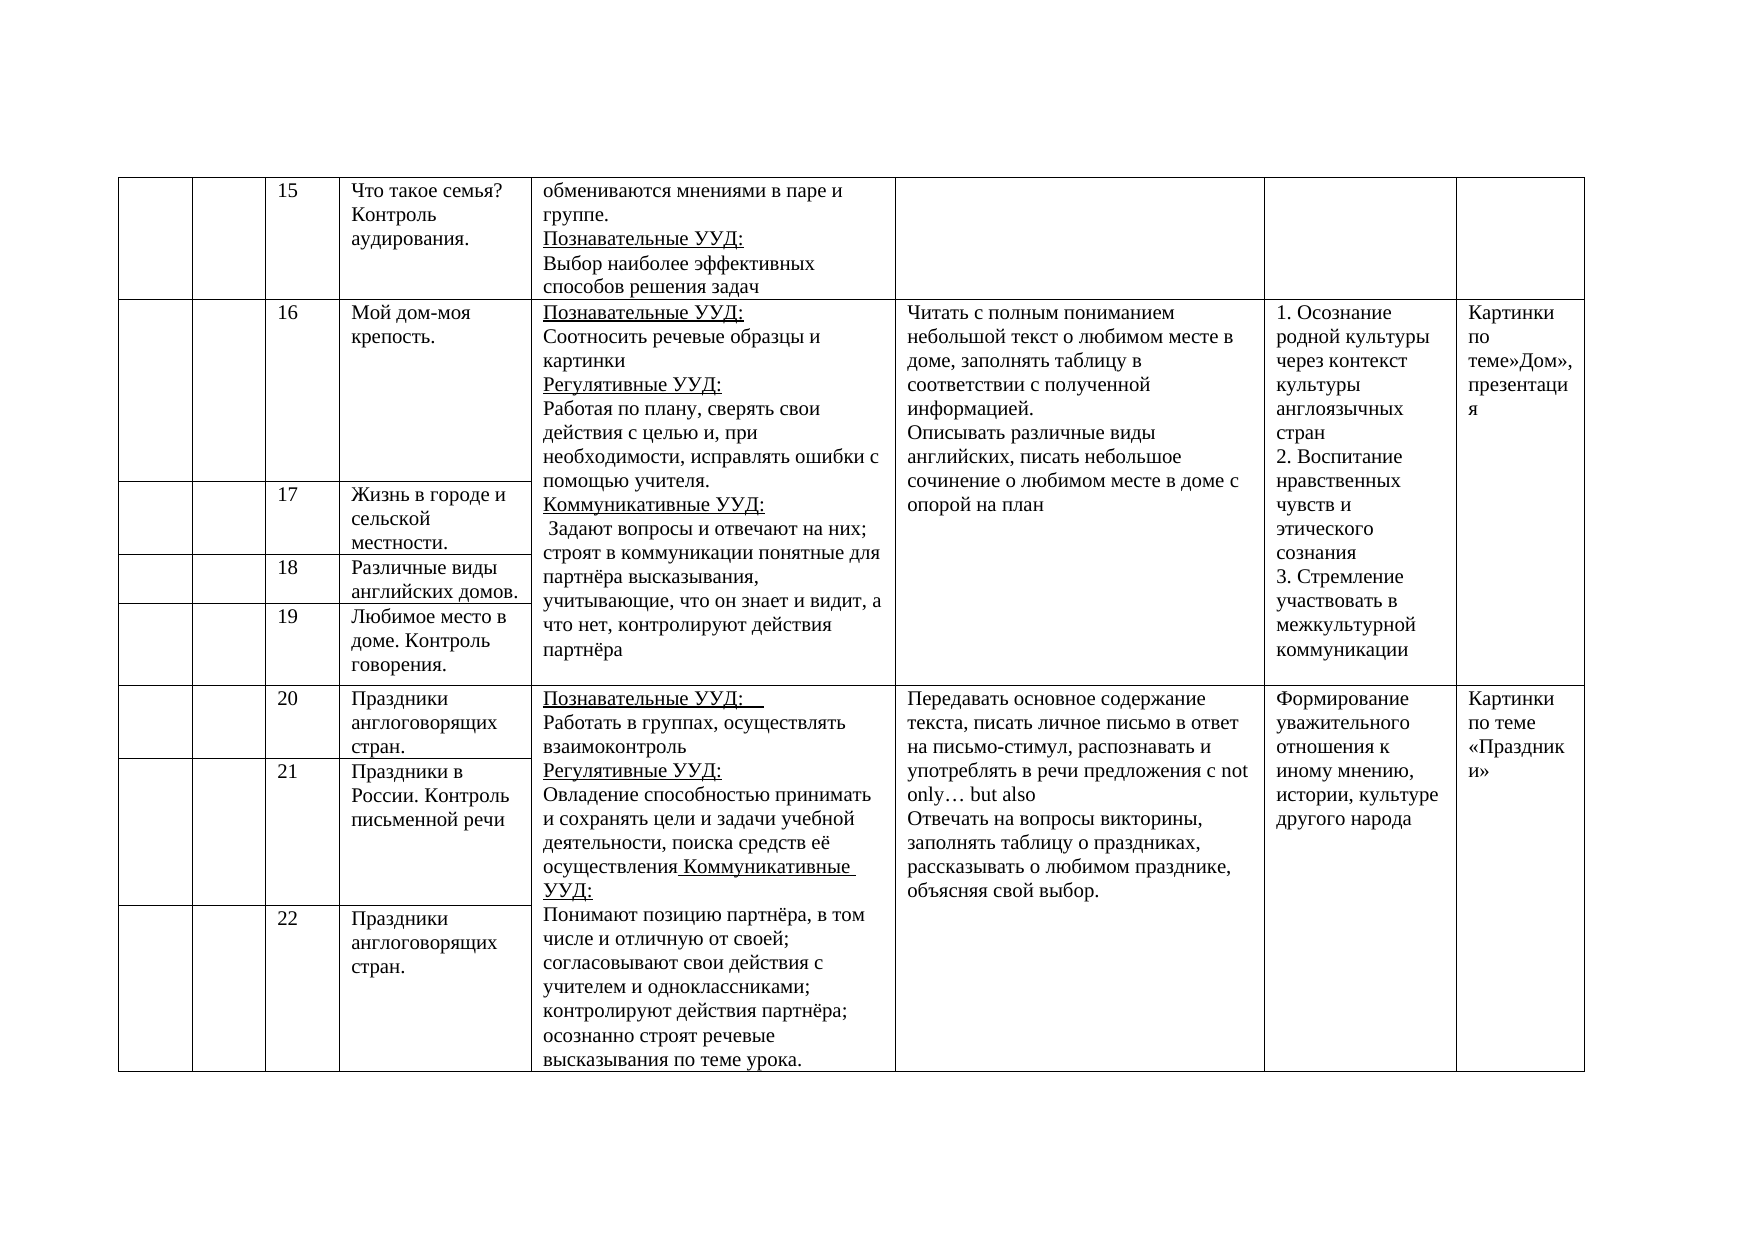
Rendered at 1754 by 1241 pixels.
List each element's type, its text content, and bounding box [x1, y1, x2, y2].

table_cell Передавать основное содержание текста, писать личное письмо в ответ на письмо-стимул, распознавать и употреблять в речи предложения с not only… but also Отвечать на вопросы викторины, заполнять таблицу о праздниках, рассказывать о любимом празднике, объясняя свой выбор. [896, 686, 1264, 1071]
table_cell [119, 482, 192, 554]
table_cell 15 [266, 178, 339, 298]
table_cell [193, 906, 265, 1071]
table_cell [119, 906, 192, 1071]
table_cell Праздники англоговорящих стран. [340, 686, 531, 758]
table_cell 16 [266, 300, 339, 481]
table_cell [119, 300, 192, 481]
table_cell 18 [266, 555, 339, 603]
table_cell [119, 759, 192, 905]
table_cell [119, 604, 192, 684]
table_cell Любимое место в доме. Контроль говорения. [340, 604, 531, 684]
table_cell Различные виды английских домов. [340, 555, 531, 603]
table_cell [119, 686, 192, 758]
table_cell 1. Осознание родной культуры через контекст культуры англоязычных стран 2. Воспитание нравственных чувств и этического сознания 3. Стремление участвовать в межкультурной коммуникации [1265, 300, 1456, 684]
table_cell [193, 482, 265, 554]
table_cell 20 [266, 686, 339, 758]
table_cell Жизнь в городе и сельской местности. [340, 482, 531, 554]
table_cell Праздники англоговорящих стран. [340, 906, 531, 1071]
table_cell [193, 604, 265, 684]
table_cell Праздники в России. Контроль письменной речи [340, 759, 531, 905]
table_cell [119, 555, 192, 603]
table_cell 21 [266, 759, 339, 905]
table_cell Познавательные УУД: Работать в группах, осуществлять взаимоконтроль Регулятивные УУД: Овладение способностью принимать и сохранять цели и задачи учебной деятельности, поиска средств её осуществления Коммуникативные УУД: Понимают позицию партнёра, в том числе и отличную от своей; согласовывают свои действия с учителем и одноклассниками; контролируют действия партнёра; осознанно строят речевые высказывания по теме урока. [532, 686, 895, 1071]
table_cell Картинки по теме «Праздники» [1457, 686, 1584, 1071]
table_cell Мой дом-моя крепость. [340, 300, 531, 481]
table_cell 22 [266, 906, 339, 1071]
table_cell Формирование уважительного отношения к иному мнению, истории, культуре другого народа [1265, 686, 1456, 1071]
table_cell [193, 686, 265, 758]
table_cell Что такое семья? Контроль аудирования. [340, 178, 531, 298]
table_cell [193, 300, 265, 481]
table_cell [119, 178, 192, 298]
table_cell [193, 178, 265, 298]
table_cell [193, 759, 265, 905]
table_cell 17 [266, 482, 339, 554]
table_cell 19 [266, 604, 339, 684]
table_cell [193, 555, 265, 603]
table_cell Читать с полным пониманием небольшой текст о любимом месте в доме, заполнять таблицу в соответствии с полученной информацией. Описывать различные виды английских, писать небольшое сочинение о любимом месте в доме с опорой на план [896, 300, 1264, 684]
table_cell Познавательные УУД: Соотносить речевые образцы и картинки Регулятивные УУД: Работая по плану, сверять свои действия с целью и, при необходимости, исправлять ошибки с помощью учителя. Коммуникативные УУД: Задают вопросы и отвечают на них; строят в коммуникации понятные для партнёра высказывания, учитывающие, что он знает и видит, а что нет, контролируют действия партнёра [532, 300, 895, 684]
table_cell Картинки по теме»Дом», презентация [1457, 300, 1584, 684]
